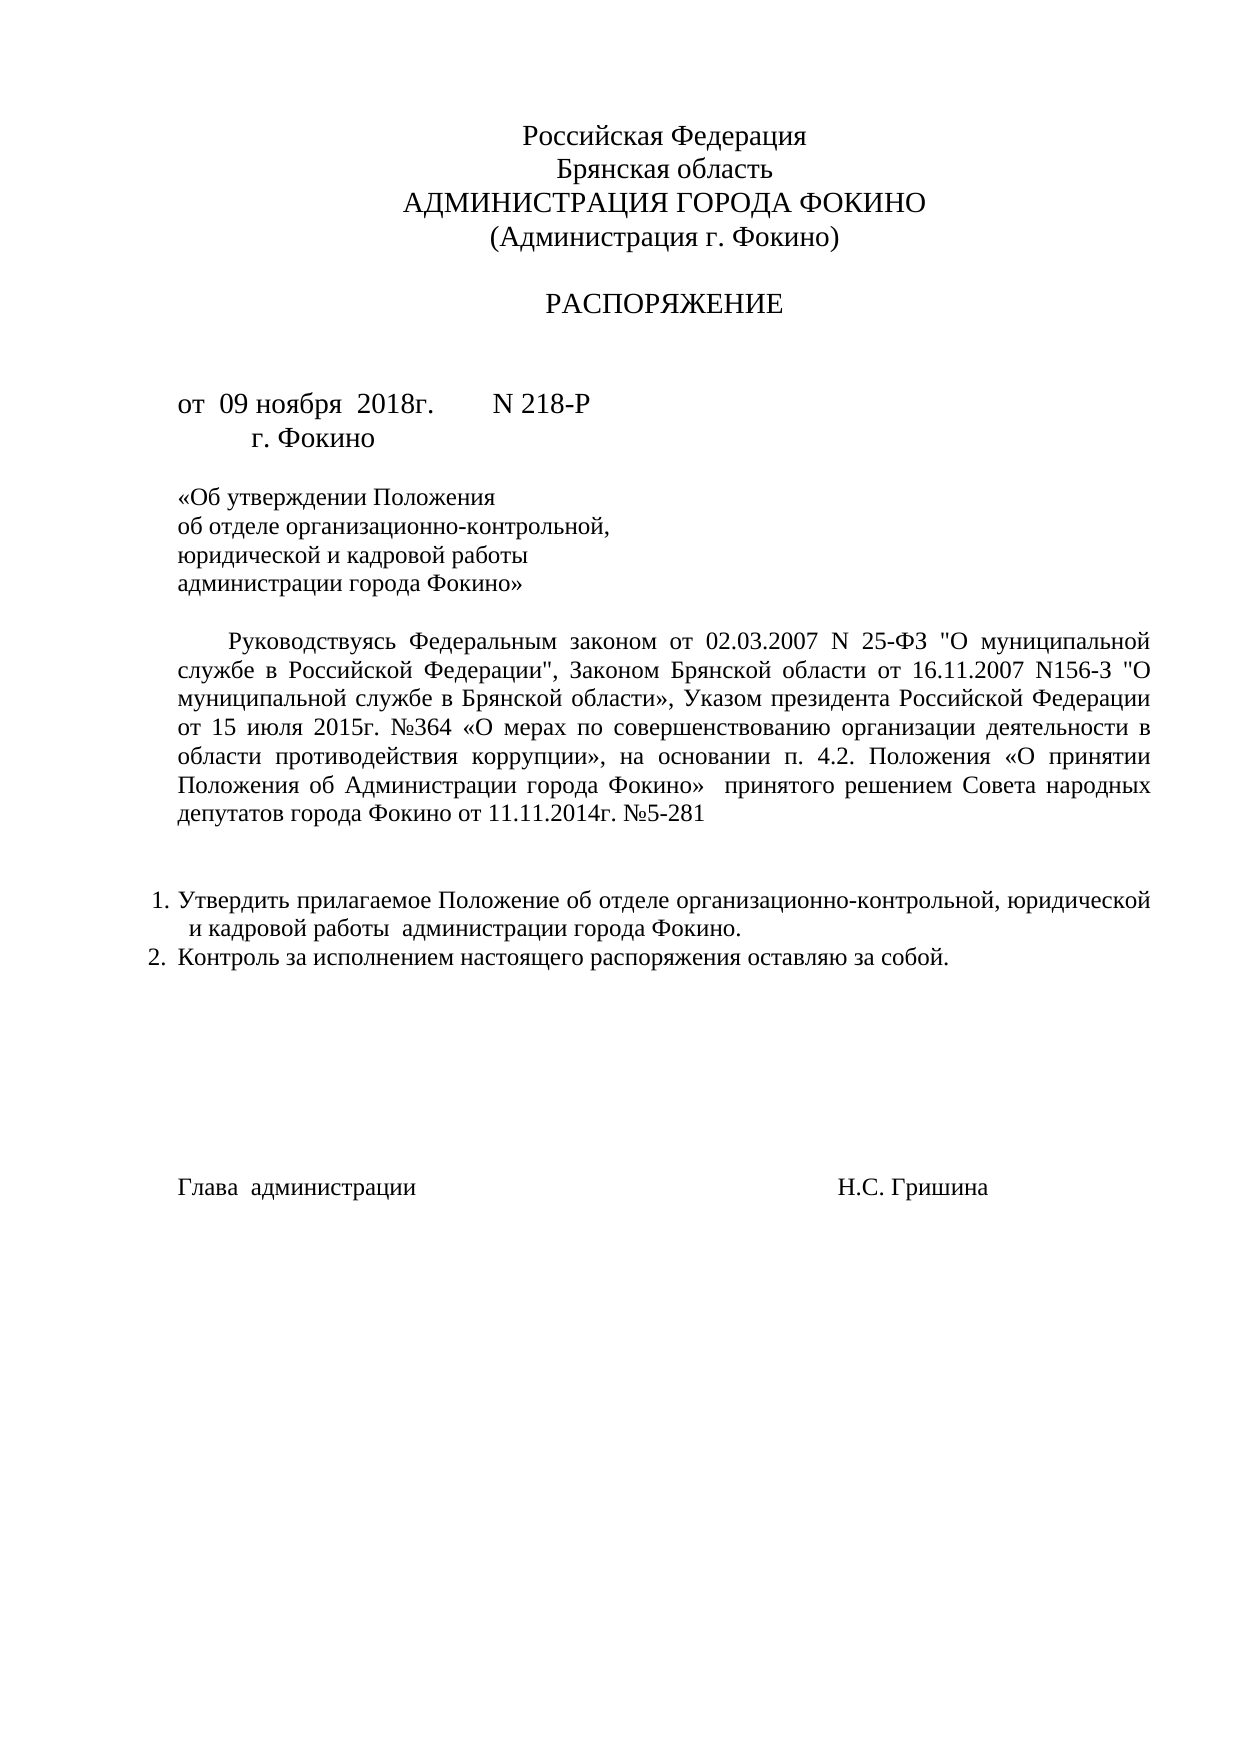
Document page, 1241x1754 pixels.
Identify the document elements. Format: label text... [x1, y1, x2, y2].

list Утвердить прилагаемое Положение об отделе организационно-контрольной, юридической и кадровой работы администрации города Фокино. [151, 885, 1152, 942]
list Контроль за исполнением настоящего распоряжения оставляю за собой. [148, 942, 1152, 971]
text (Администрация г. Фокино) [177, 219, 1152, 252]
text «Об утверждении Положения [177, 482, 1152, 511]
text Брянская область [177, 152, 1152, 185]
text об отделе организационно-контрольной, [177, 511, 1152, 540]
text РАСПОРЯЖЕНИЕ [177, 286, 1152, 319]
text г. Фокино [177, 420, 1152, 453]
text Глава администрации Н.С. Гришина [177, 1172, 1152, 1201]
text Российская Федерация [177, 118, 1152, 152]
text от 09 ноября 2018г. N 218-Р [177, 386, 1152, 420]
text АДМИНИСТРАЦИЯ ГОРОДА ФОКИНО [177, 185, 1152, 219]
text юридической и кадровой работы [177, 540, 1152, 568]
text Руководствуясь Федеральным законом от 02.03.2007 N 25-ФЗ "О муниципальной службе в Российской Федерации", Законом Брянской области от 16.11.2007 N156-З "О муниципальной службе в Брянской области», Указом президента Российской Федерации от 15 июля 2015г. №364 «О мерах по совершенствованию организации деятельности в области противодействия коррупции», на основании п. 4.2. Положения «О принятии Положения об Администрации города Фокино» принятого решением Совета народных депутатов города Фокино от 11.11.2014г. №5-281 [177, 626, 1152, 827]
text администрации города Фокино» [177, 568, 1152, 597]
